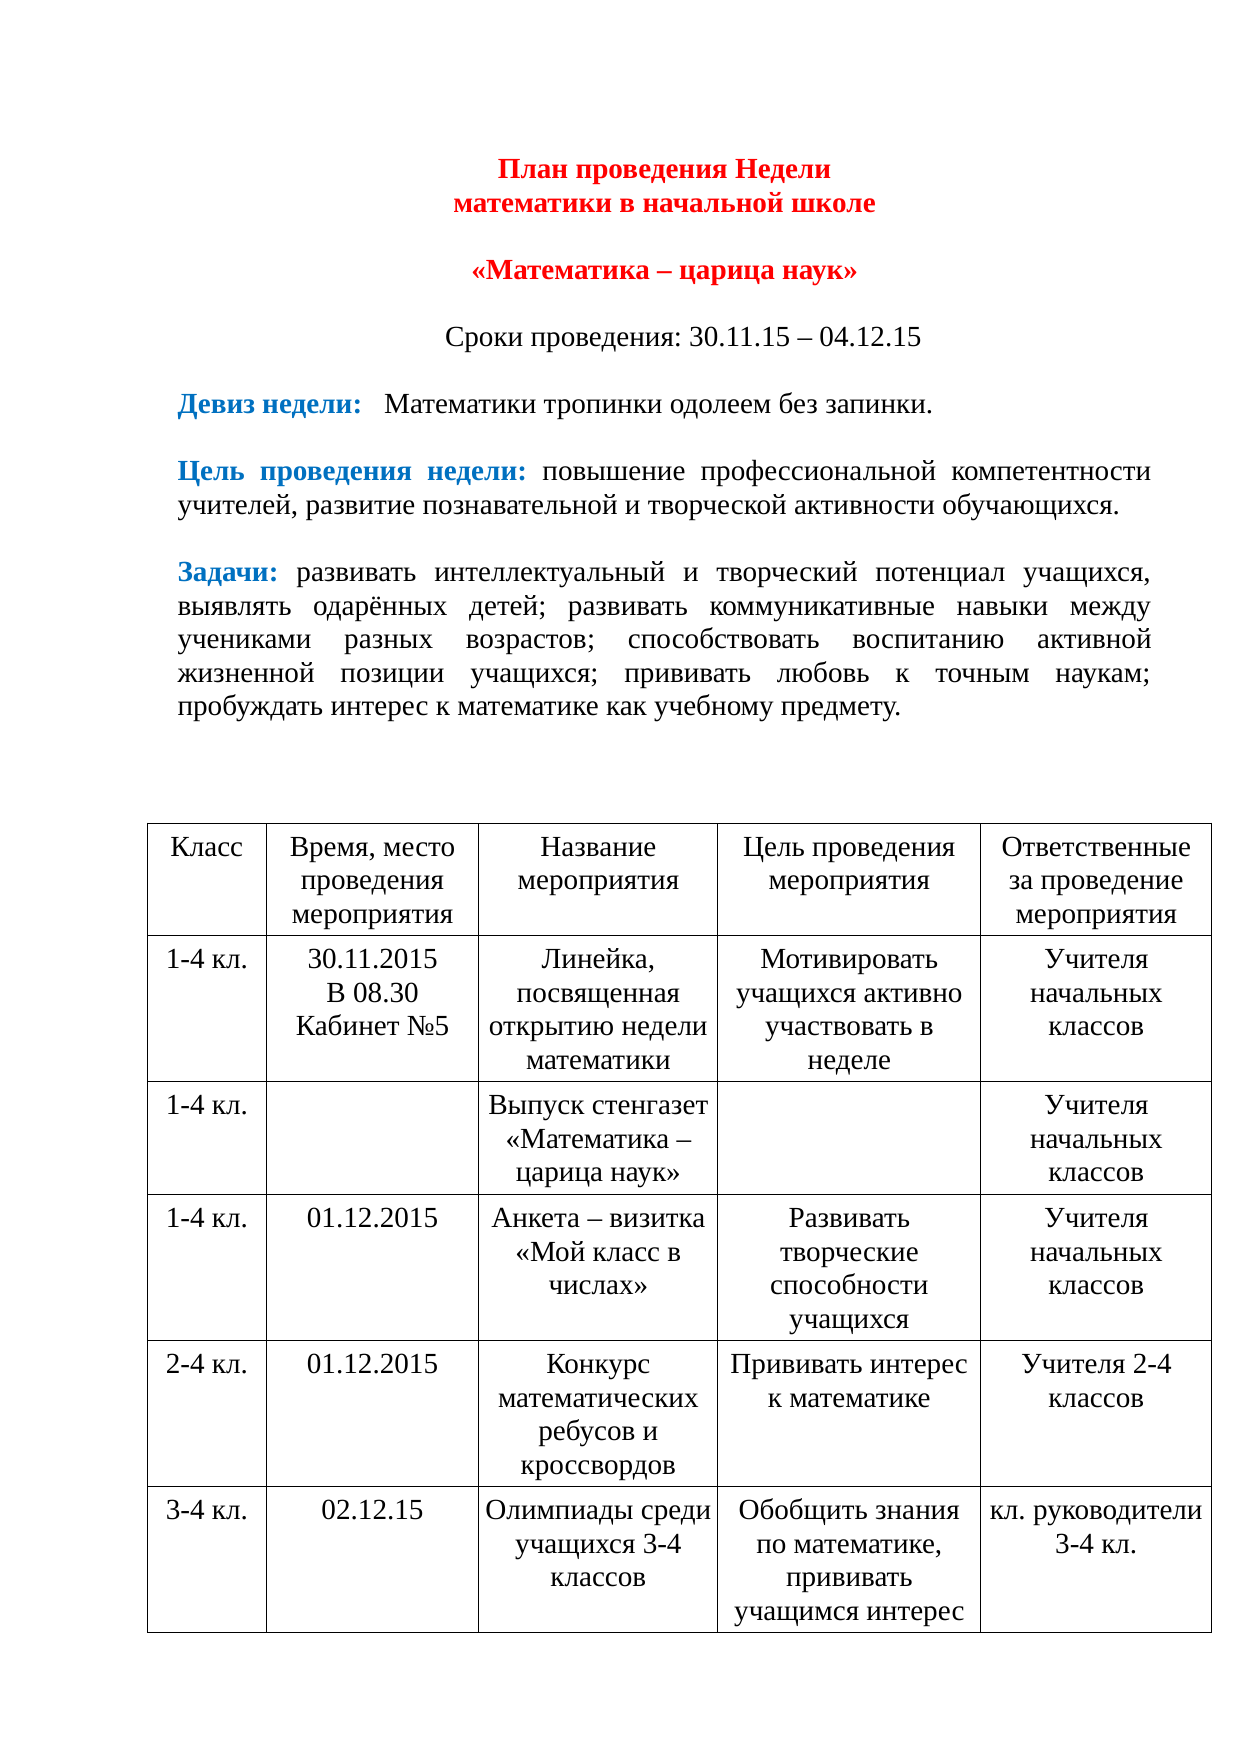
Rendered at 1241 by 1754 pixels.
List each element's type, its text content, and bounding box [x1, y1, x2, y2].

text Цель проведения недели: повышение профессиональной компетентности учителей, развитие познавательной и творческой активности обучающихся. [177, 453, 1152, 521]
table_cell 1-4 кл. [148, 1082, 266, 1194]
table_header Время, место проведения мероприятия [267, 824, 478, 935]
table_cell 2-4 кл. [148, 1341, 266, 1486]
text «Математика – царица наук» [177, 252, 1152, 286]
table_cell Мотивировать учащихся активно участвовать в неделе [718, 936, 980, 1081]
table_cell 1-4 кл. [148, 1195, 266, 1340]
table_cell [479, 1487, 717, 1632]
text Задачи: развивать интеллектуальный и творческий потенциал учащихся, выявлять одарённых детей; развивать коммуникативные навыки между учениками разных возрастов; способствовать воспитанию активной жизненной позиции учащихся; прививать любовь к точным наукам; пробуждать интерес к математике как учебному предмету. [177, 554, 1152, 722]
text Девиз недели: Математики тропинки одолеем без запинки. [177, 386, 1152, 420]
text Сроки проведения: 30.11.15 – 04.12.15 [215, 319, 1152, 353]
table_cell Выпуск стенгазет «Математика – царица наук» [479, 1082, 717, 1194]
table_cell Учителя начальных классов [981, 1195, 1211, 1340]
table_cell Учителя 2-4 классов [981, 1341, 1211, 1486]
table_cell 1-4 кл. [148, 936, 266, 1081]
table_cell Прививать интерес к математике [718, 1341, 980, 1486]
table_cell [267, 1082, 478, 1194]
table_cell 02.12.15 [267, 1487, 478, 1632]
table_cell Учителя начальных классов [981, 936, 1211, 1081]
table_header Ответственные за проведение мероприятия [981, 824, 1211, 935]
table_cell 30.11.2015 В 08.30 Кабинет №5 [267, 936, 478, 1081]
text математики в начальной школе [177, 185, 1152, 219]
text План проведения Недели [177, 152, 1152, 185]
table_cell Анкета – визитка «Мой класс в числах» [479, 1195, 717, 1340]
table_header Цель проведения мероприятия [718, 824, 980, 935]
table_cell 01.12.2015 [267, 1341, 478, 1486]
table_cell Конкурс математических ребусов и кроссвордов [479, 1341, 717, 1486]
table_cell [718, 1487, 980, 1632]
table_cell [718, 1082, 980, 1194]
table_header Класс [148, 824, 266, 935]
table_cell 01.12.2015 [267, 1195, 478, 1340]
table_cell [981, 1487, 1211, 1632]
table_cell 3-4 кл. [148, 1487, 266, 1632]
table_header Название мероприятия [479, 824, 717, 935]
table_cell Линейка, посвященная открытию недели математики [479, 936, 717, 1081]
table_cell Учителя начальных классов [981, 1082, 1211, 1194]
table_cell Развивать творческие способности учащихся [718, 1195, 980, 1340]
